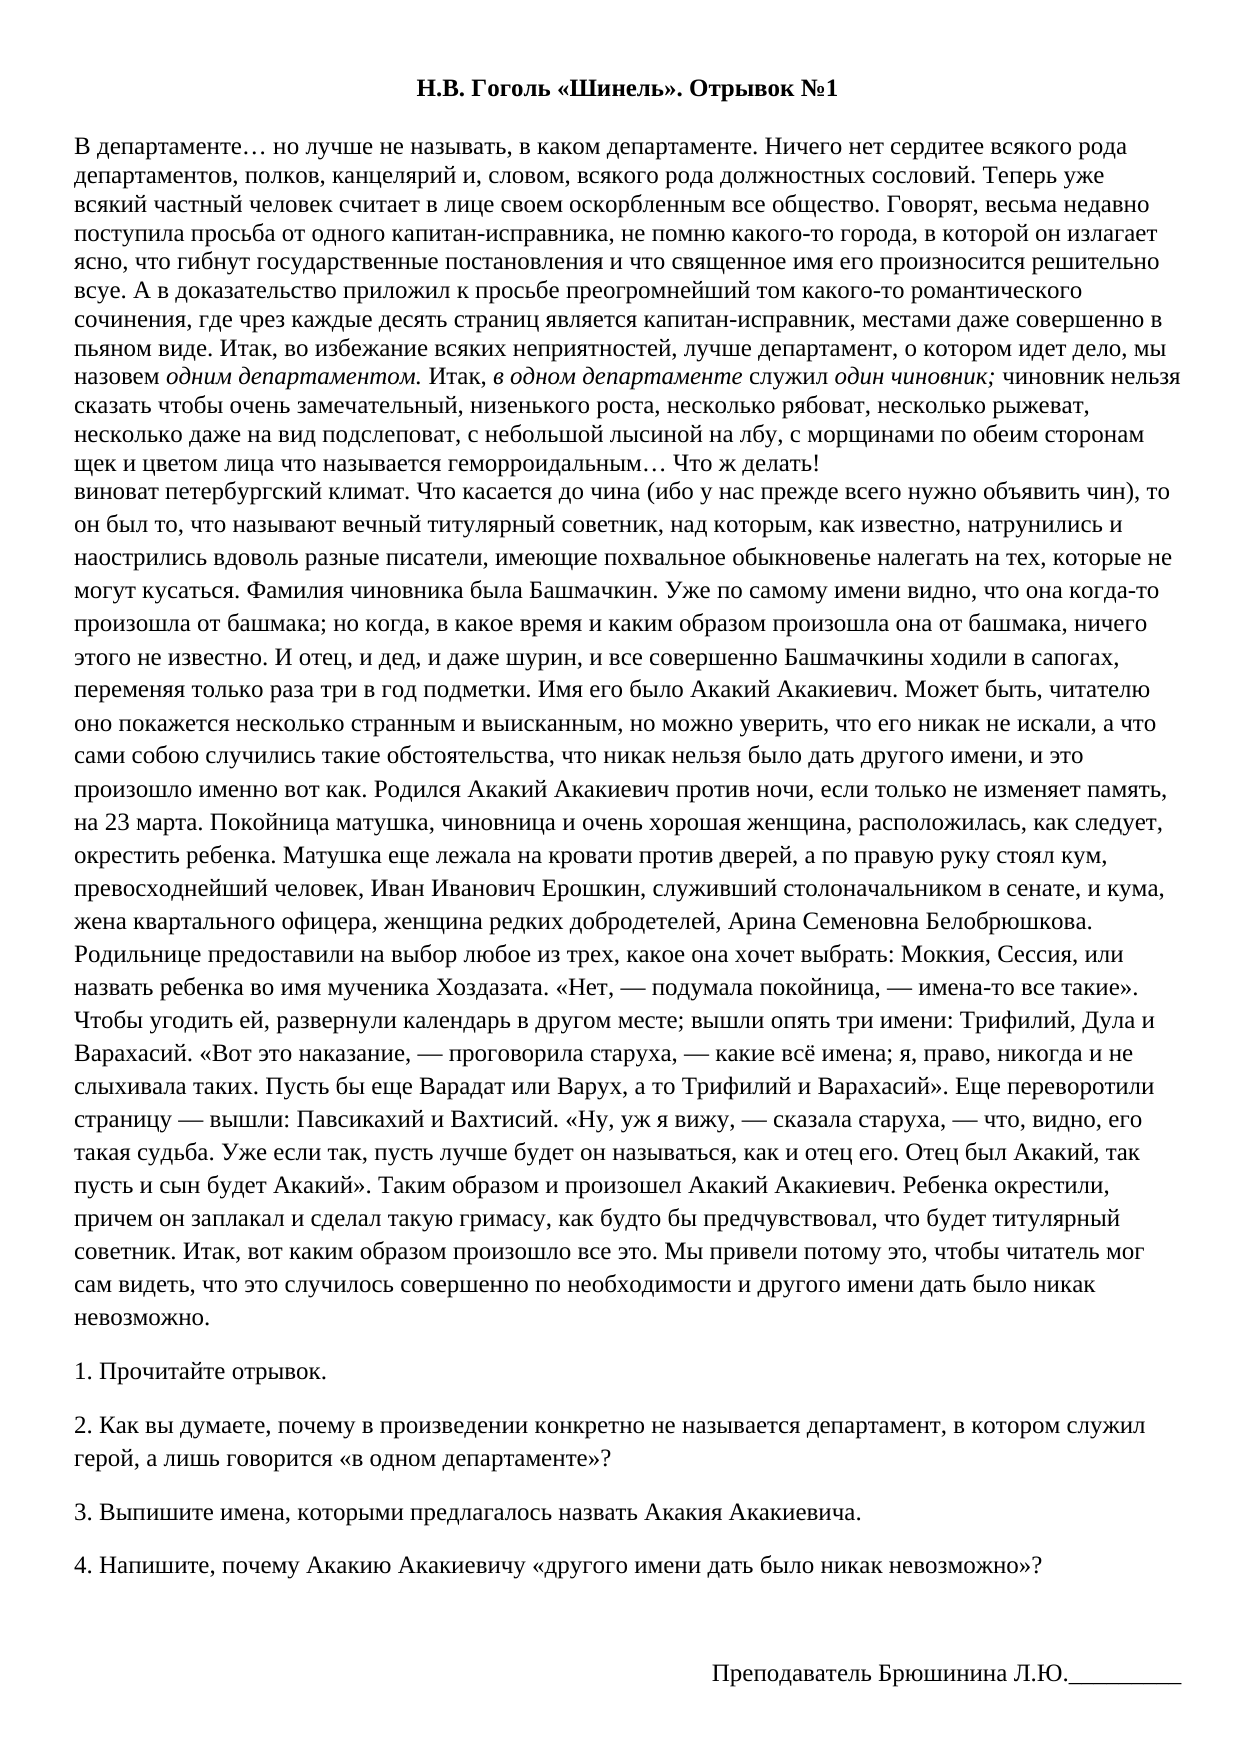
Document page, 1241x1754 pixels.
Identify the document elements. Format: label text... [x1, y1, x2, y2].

text 4. Напишите, почему Акакию Акакиевичу «другого имени дать было никак невозможно»? [74, 1550, 1181, 1579]
text Преподаватель Брюшинина Л.Ю._________ [74, 1658, 1181, 1687]
text 3. Выпишите имена, которыми предлагалось назвать Акакия Акакиевича. [74, 1497, 1181, 1525]
text 2. Как вы думаете, почему в произведении конкретно не называется департамент, в котором служил герой, а лишь говорится «в одном департаменте»? [74, 1410, 1181, 1471]
text В департаменте… но лучше не называть, в каком департаменте. Ничего нет сердитее всякого рода департаментов, полков, канцелярий и, словом, всякого рода должностных сословий. Теперь уже всякий частный человек считает в лице своем оскорбленным все общество. Говорят, весьма недавно поступила просьба от одного капитан-исправника, не помню какого-то города, в которой он излагает ясно, что гибнут государственные постановления и что священное имя его произносится решительно всуе. А в доказательство приложил к просьбе преогромнейший том какого-то романтического сочинения, где чрез каждые десять страниц является капитан-исправник, местами даже совершенно в пьяном виде. Итак, во избежание всяких неприятностей, лучше департамент, о котором идет дело, мы назовем одним департаментом. Итак, в одном департаменте служил один чиновник; чиновник нельзя сказать чтобы очень замечательный, низенького роста, несколько рябоват, несколько рыжеват, несколько даже на вид подслеповат, с небольшой лысиной на лбу, с морщинами по обеим сторонам щек и цветом лица что называется геморроидальным… Что ж делать! [74, 131, 1181, 476]
text 1. Прочитайте отрывок. [74, 1356, 1181, 1384]
text виноват петербургский климат. Что касается до чина (ибо у нас прежде всего нужно объявить чин), то он был то, что называют вечный титулярный советник, над которым, как известно, натрунились и наострились вдоволь разные писатели, имеющие похвальное обыкновенье налегать на тех, которые не могут кусаться. Фамилия чиновника была Башмачкин. Уже по самому имени видно, что она когда-то произошла от башмака; но когда, в какое время и каким образом произошла она от башмака, ничего этого не известно. И отец, и дед, и даже шурин, и все совершенно Башмачкины ходили в сапогах, переменяя только раза три в год подметки. Имя его было Акакий Акакиевич. Может быть, читателю оно покажется несколько странным и выисканным, но можно уверить, что его никак не искали, а что сами собою случились такие обстоятельства, что никак нельзя было дать другого имени, и это произошло именно вот как. Родился Акакий Акакиевич против ночи, если только не изменяет память, на 23 марта. Покойница матушка, чиновница и очень хорошая женщина, расположилась, как следует, окрестить ребенка. Матушка еще лежала на кровати против дверей, а по правую руку стоял кум, превосходнейший человек, Иван Иванович Ерошкин, служивший столоначальником в сенате, и кума, жена квартального офицера, женщина редких добродетелей, Арина Семеновна Белобрюшкова. Родильнице предоставили на выбор любое из трех, какое она хочет выбрать: Моккия, Сессия, или назвать ребенка во имя мученика Хоздазата. «Нет, — подумала покойница, — имена-то все такие». Чтобы угодить ей, развернули календарь в другом месте; вышли опять три имени: Трифилий, Дула и Варахасий. «Вот это наказание, — проговорила старуха, — какие всё имена; я, право, никогда и не слыхивала таких. Пусть бы еще Варадат или Варух, а то Трифилий и Варахасий». Еще переворотили страницу — вышли: Павсикахий и Вахтисий. «Ну, уж я вижу, — сказала старуха, — что, видно, его такая судьба. Уже если так, пусть лучше будет он называться, как и отец его. Отец был Акакий, так пусть и сын будет Акакий». Таким образом и произошел Акакий Акакиевич. Ребенка окрестили, причем он заплакал и сделал такую гримасу, как будто бы предчувствовал, что будет титулярный советник. Итак, вот каким образом произошло все это. Мы привели потому это, чтобы читатель мог сам видеть, что это случилось совершенно по необходимости и другого имени дать было никак невозможно. [74, 476, 1181, 1331]
text Н.В. Гоголь «Шинель». Отрывок №1 [74, 73, 1181, 102]
